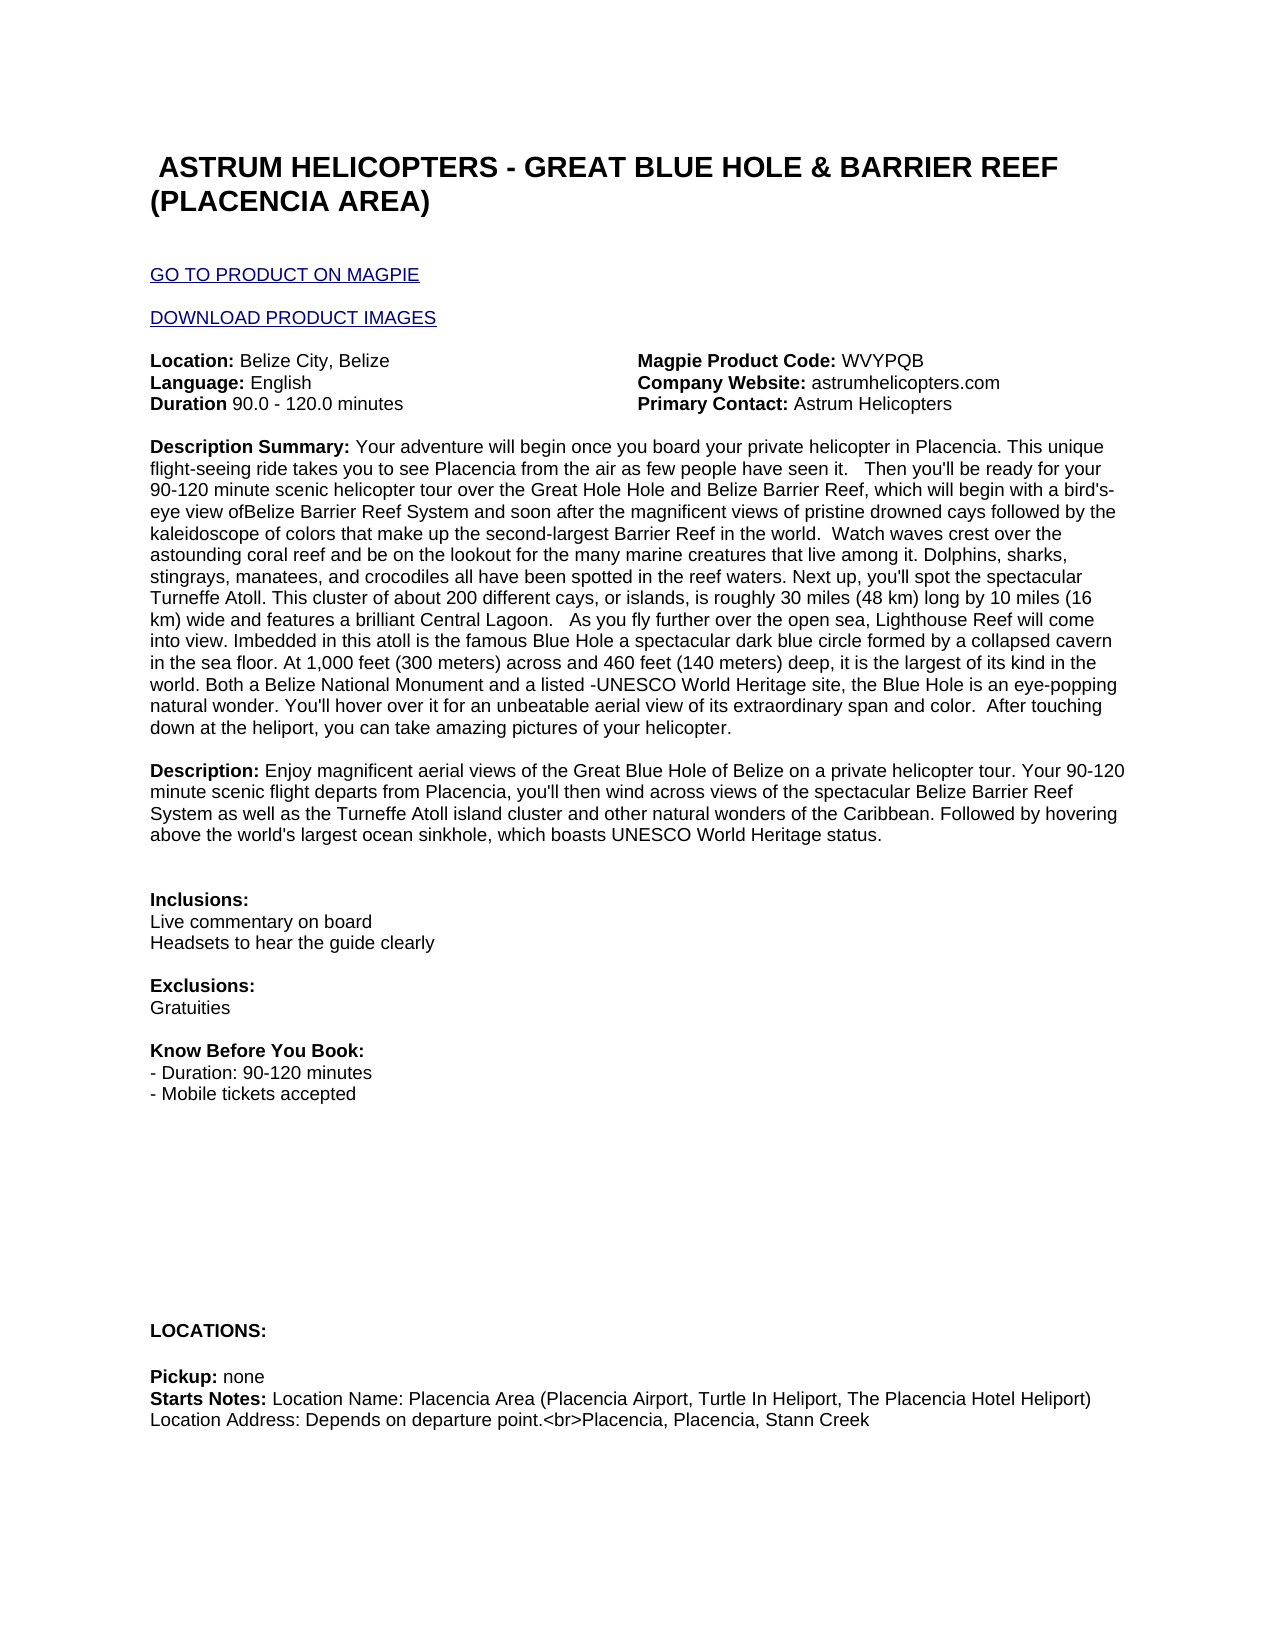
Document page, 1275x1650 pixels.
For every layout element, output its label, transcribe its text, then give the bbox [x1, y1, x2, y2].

text Pickup: none [150, 1366, 1125, 1387]
table_header Location: Belize City, Belize Language: English Duration 90.0 - 120.0 minutes [139, 350, 626, 414]
text DOWNLOAD PRODUCT IMAGES [150, 307, 1125, 328]
text GO TO PRODUCT ON MAGPIE [150, 264, 1125, 285]
text Gratuities [150, 997, 1125, 1018]
text Know Before You Book: [150, 1040, 1125, 1061]
text Description: Enjoy magnificent aerial views of the Great Blue Hole of Belize on a private helicopter tour. Your 90-120 minute scenic flight departs from Placencia, you'll then wind across views of the spectacular Belize Barrier Reef System as well as the Turneffe Atoll island cluster and other natural wonders of the Caribbean. Followed by hovering above the world's largest ocean sinkhole, which boasts UNESCO World Heritage status. [150, 759, 1125, 846]
text Starts Notes: Location Name: Placencia Area (Placencia Airport, Turtle In Heliport, The Placencia Hotel Heliport) Location Address: Depends on departure point.<br>Placencia, Placencia, Stann Creek [150, 1387, 1125, 1431]
text - Mobile tickets accepted [150, 1083, 1125, 1104]
table_header Magpie Product Code: WVYPQB Company Website: astrumhelicopters.com Primary Contact: Astrum Helicopters [626, 350, 1114, 414]
subtitle Astrum Helicopters - Great Blue Hole & Barrier Reef (Placencia Area) [150, 150, 1125, 217]
text Description Summary: Your adventure will begin once you board your private helicopter in Placencia. This unique flight-seeing ride takes you to see Placencia from the air as few people have seen it. Then you'll be ready for your 90-120 minute scenic helicopter tour over the Great Hole Hole and Belize Barrier Reef, which will begin with a bird's-eye view ofBelize Barrier Reef System and soon after the magnificent views of pristine drowned cays followed by the kaleidoscope of colors that make up the second-largest Barrier Reef in the world. Watch waves crest over the astounding coral reef and be on the lookout for the many marine creatures that live among it. Dolphins, sharks, stingrays, manatees, and crocodiles all have been spotted in the reef waters. Next up, you'll spot the spectacular Turneffe Atoll. This cluster of about 200 different cays, or islands, is roughly 30 miles (48 km) long by 10 miles (16 km) wide and features a brilliant Central Lagoon. As you fly further over the open sea, Lighthouse Reef will come into view. Imbedded in this atoll is the famous Blue Hole a spectacular dark blue circle formed by a collapsed cavern in the sea floor. At 1,000 feet (300 meters) across and 460 feet (140 meters) deep, it is the largest of its kind in the world. Both a Belize National Monument and a listed -UNESCO World Heritage site, the Blue Hole is an eye-popping natural wonder. You'll hover over it for an unbeatable aerial view of its extraordinary span and color. After touching down at the heliport, you can take amazing pictures of your helicopter. [150, 436, 1125, 738]
text Headsets to hear the guide clearly [150, 932, 1125, 954]
text - Duration: 90-120 minutes [150, 1061, 1125, 1083]
text Live commentary on board [150, 911, 1125, 932]
text Exclusions: [150, 975, 1125, 997]
text Inclusions: [150, 889, 1125, 911]
subtitle Locations: [150, 1319, 1125, 1341]
